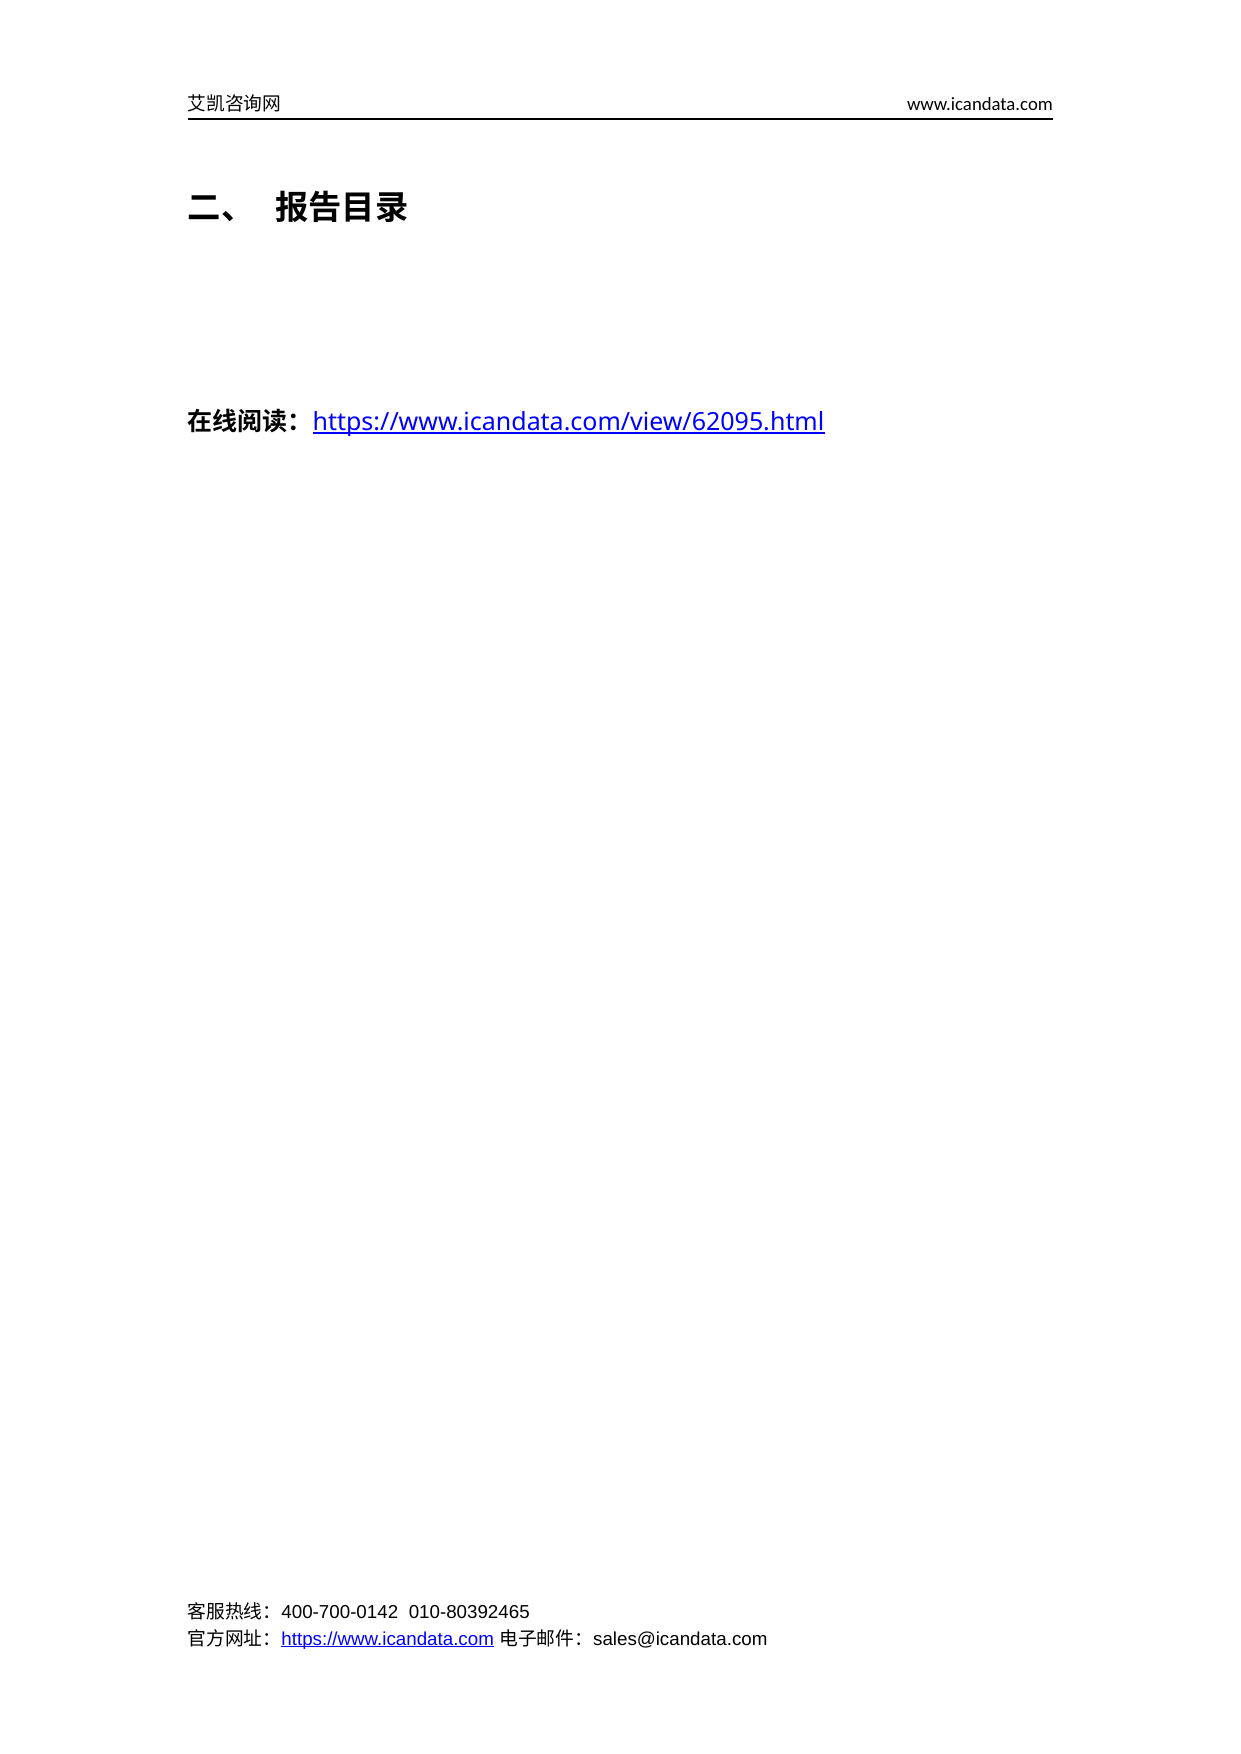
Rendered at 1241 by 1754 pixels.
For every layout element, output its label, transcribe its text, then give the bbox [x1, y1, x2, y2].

subtitle 报告目录 [187, 172, 1053, 237]
text 在线阅读：https://www.icandata.com/view/62095.html [187, 387, 1053, 452]
